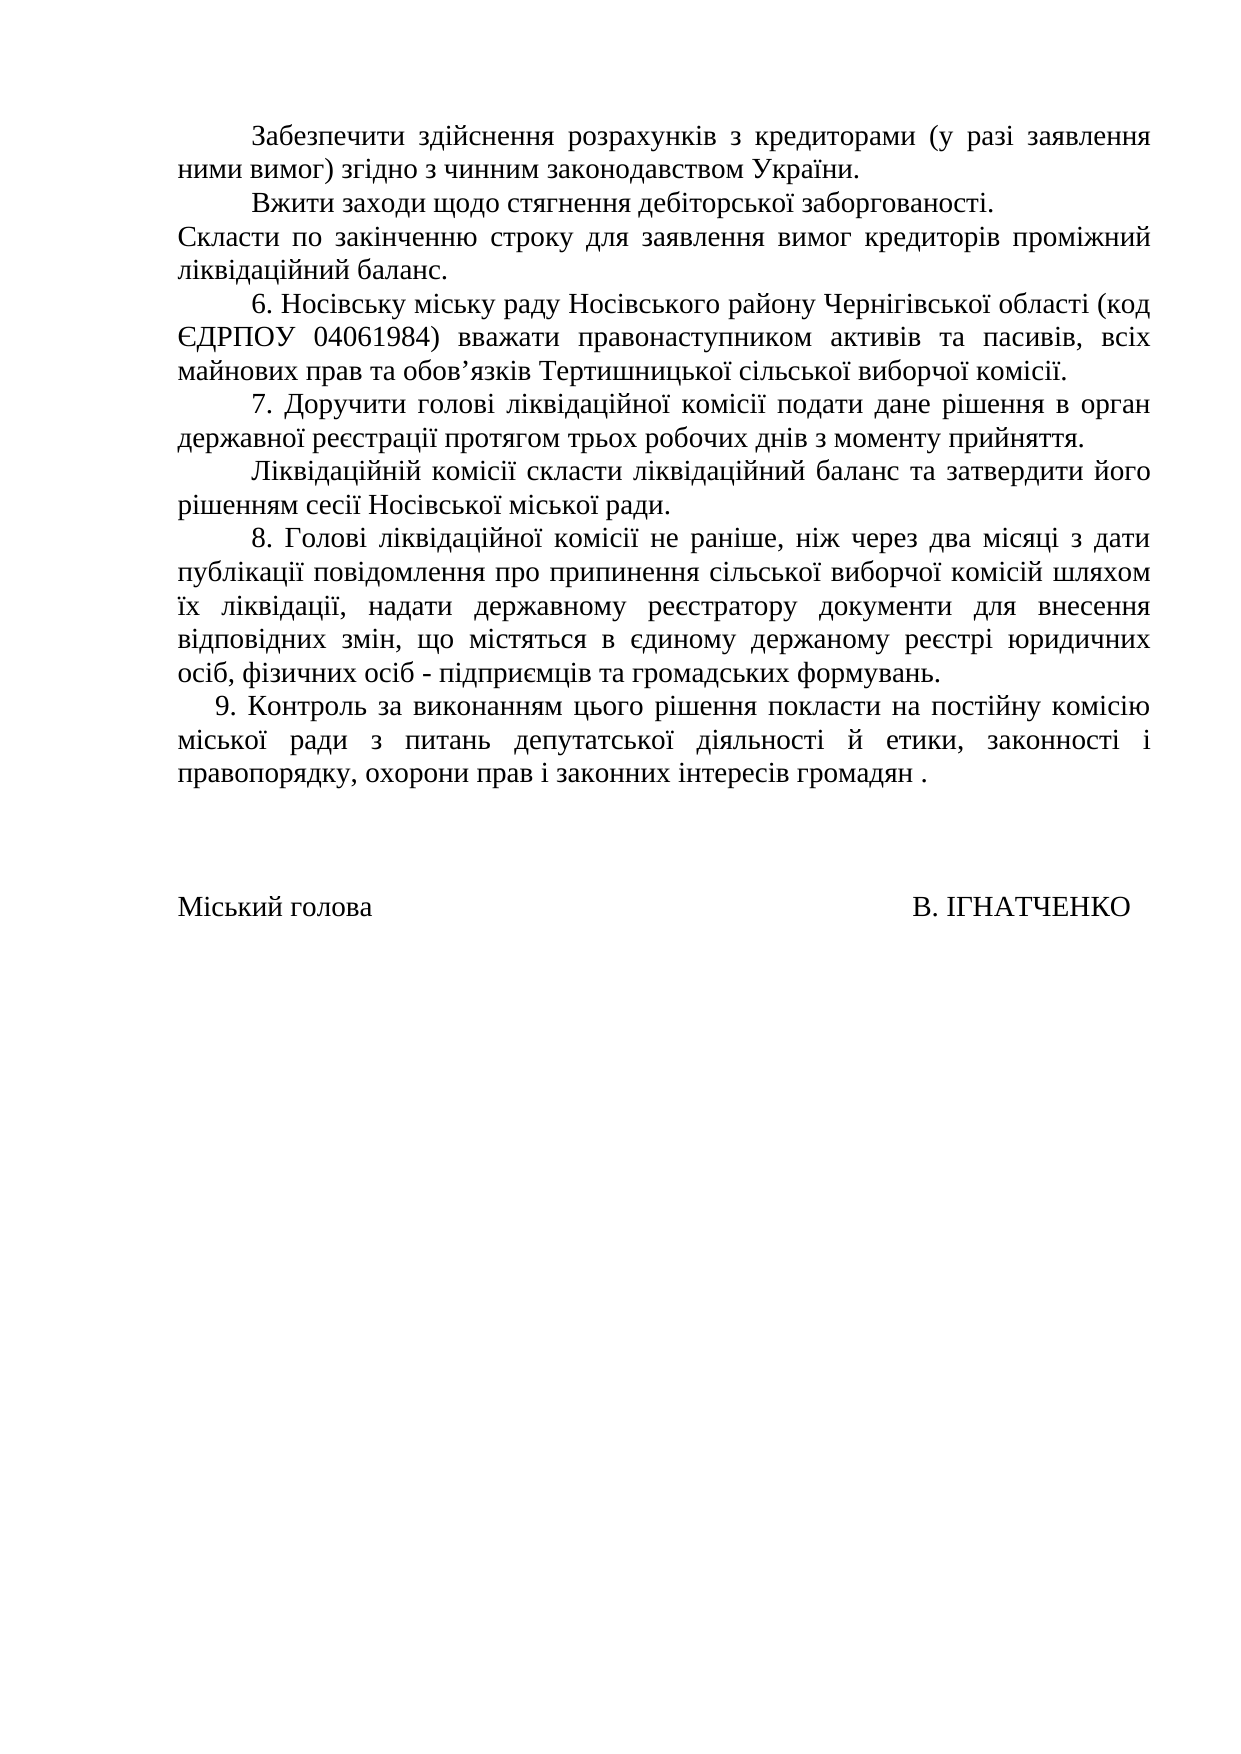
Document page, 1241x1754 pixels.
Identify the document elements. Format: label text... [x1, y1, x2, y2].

text Скласти по закінченню строку для заявлення вимог кредиторів проміжний ліквідаційний баланс. [177, 219, 1152, 286]
text 6. Носівську міську раду Носівського району Чернігівської області (код ЄДРПОУ 04061984) вважати правонаступником активів та пасивів, всіх майнових прав та обов’язків Тертишницької сільської виборчої комісії. [177, 286, 1152, 386]
text 8. Голові ліквідаційної комісії не раніше, ніж через два місяці з дати публікації повідомлення про припинення сільської виборчої комісій шляхом їх ліквідації, надати державному реєстратору документи для внесення відповідних змін, що містяться в єдиному держаному реєстрі юридичних осіб, фізичних осіб - підприємців та громадських формувань. [177, 521, 1152, 688]
text Ліквідаційній комісії скласти ліквідаційний баланс та затвердити його рішенням сесії Носівської міської ради. [177, 453, 1152, 521]
text Забезпечити здійснення розрахунків з кредиторами (у разі заявлення ними вимог) згідно з чинним законодавством України. [177, 118, 1152, 185]
text 9. Контроль за виконанням цього рішення покласти на постійну комісію міської ради з питань депутатської діяльності й етики, законності і правопорядку, охорони прав і законних інтересів громадян . [177, 688, 1152, 789]
text 7. Доручити голові ліквідаційної комісії подати дане рішення в орган державної реєстрації протягом трьох робочих днів з моменту прийняття. [177, 386, 1152, 453]
text Міський голова В. ІГНАТЧЕНКО [177, 889, 1152, 923]
text Вжити заходи щодо стягнення дебіторської заборгованості. [177, 185, 1152, 219]
